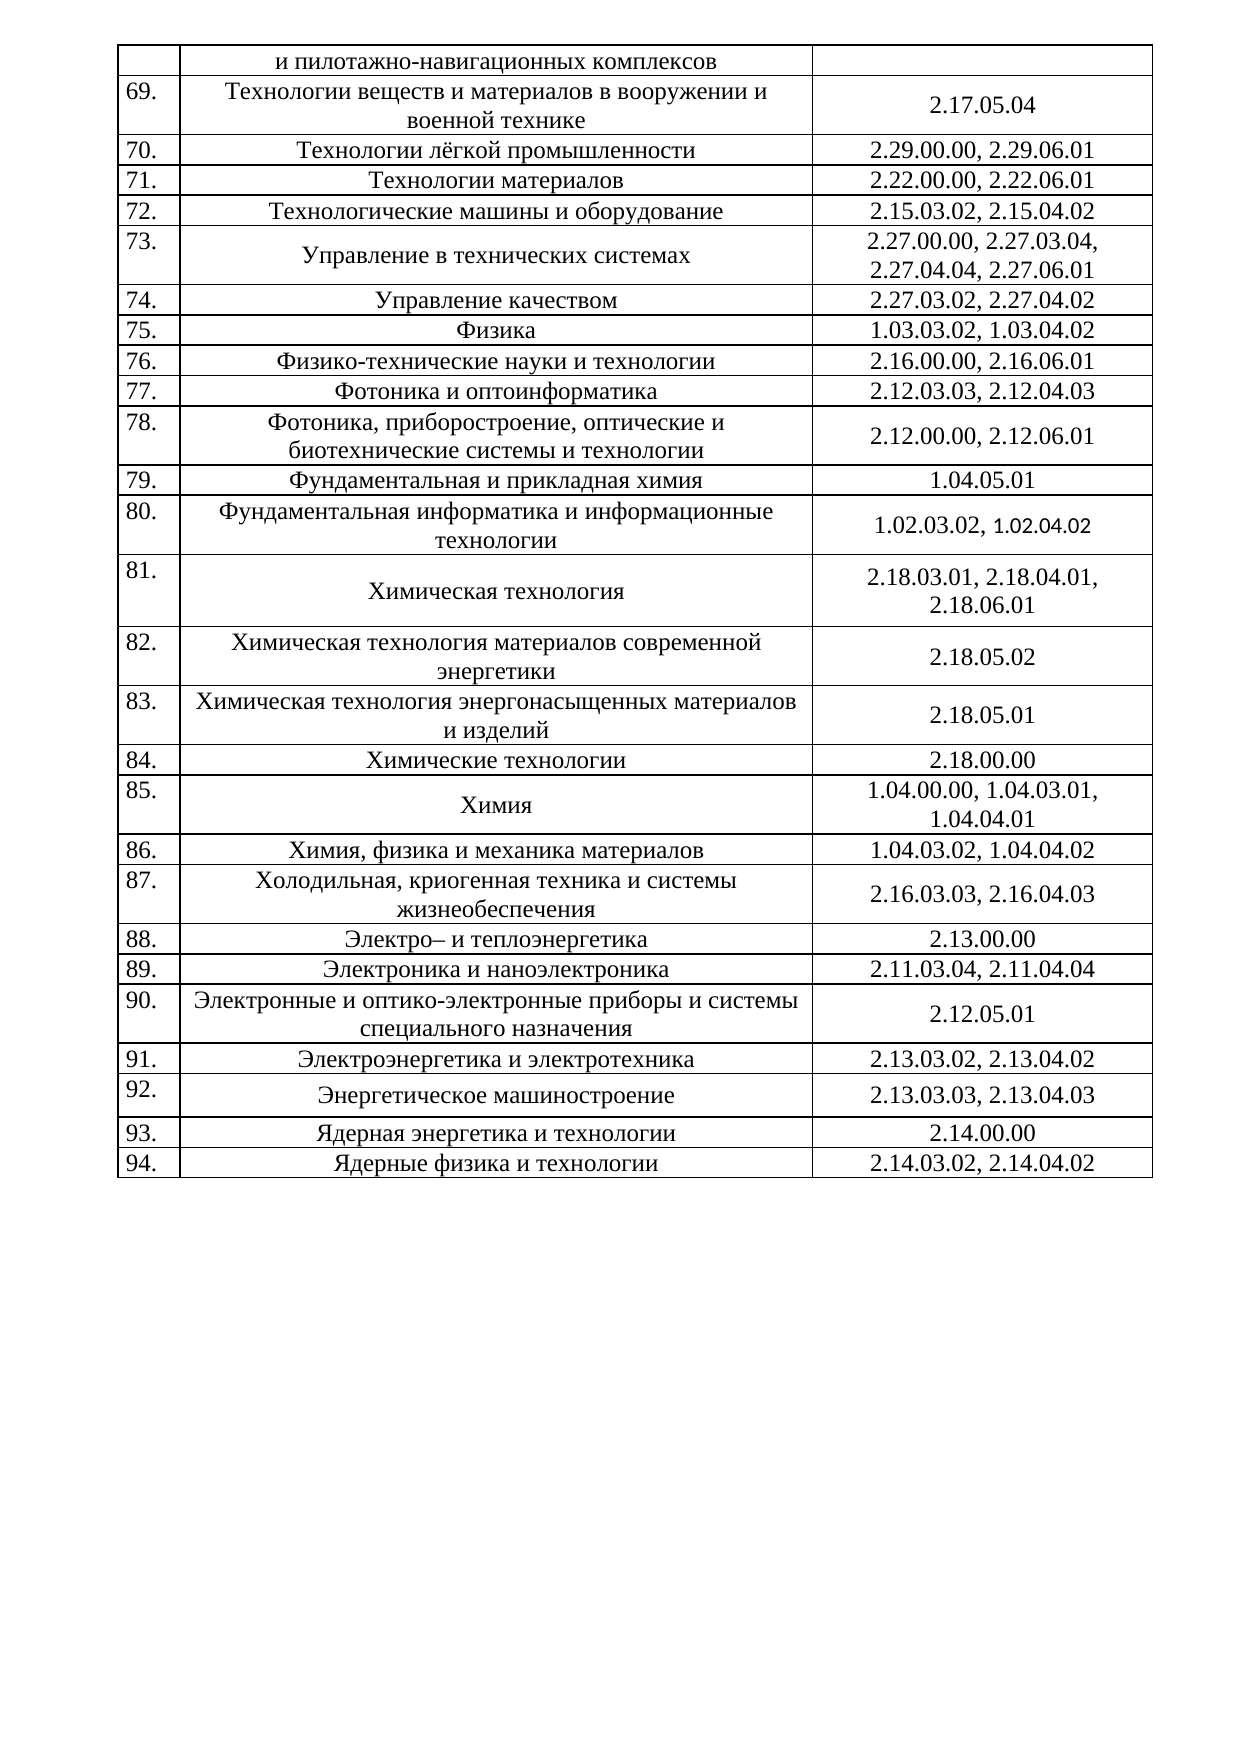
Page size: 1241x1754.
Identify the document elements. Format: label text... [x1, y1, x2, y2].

table_cell Физика [181, 316, 812, 344]
table_cell [119, 1044, 179, 1072]
table_cell Фотоника и оптоинформатика [181, 376, 812, 405]
table_cell [119, 985, 179, 1042]
table_cell Химия, физика и механика материалов [181, 835, 812, 863]
table_cell [119, 285, 179, 314]
table_cell [119, 924, 179, 953]
table_cell 2.27.00.00, 2.27.03.04, 2.27.04.04, 2.27.06.01 [813, 226, 1152, 284]
table_cell Энергетическое машиностроение [181, 1074, 812, 1116]
table_cell Химия [181, 776, 812, 833]
table_cell Фотоника, приборостроение, оптические и биотехнические системы и технологии [181, 407, 812, 464]
table_cell [119, 496, 179, 553]
table_cell Электроника и наноэлектроника [181, 955, 812, 983]
table_cell 1.04.03.02, 1.04.04.02 [813, 835, 1152, 863]
table_cell Химические технологии [181, 745, 812, 774]
table_cell Электроэнергетика и электротехника [181, 1044, 812, 1072]
table_cell Технологии веществ и материалов в вооружении и военной технике [181, 76, 812, 134]
table_cell 1.04.05.01 [813, 466, 1152, 494]
table_cell 2.16.00.00, 2.16.06.01 [813, 346, 1152, 375]
table_cell 2.17.05.04 [813, 76, 1152, 134]
table_cell 2.12.05.01 [813, 985, 1152, 1042]
table_cell 1.02.03.02, 1.02.04.02 [813, 496, 1152, 553]
table_cell 2.13.03.02, 2.13.04.02 [813, 1044, 1152, 1072]
table_cell [119, 627, 179, 685]
table_cell [119, 316, 179, 344]
table_cell [119, 346, 179, 375]
table_cell [119, 865, 179, 922]
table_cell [813, 46, 1152, 75]
table_cell Технологии лёгкой промышленности [181, 135, 812, 164]
table_cell 2.14.03.02, 2.14.04.02 [813, 1148, 1152, 1177]
table_cell Химическая технология [181, 555, 812, 626]
table_cell 2.11.03.04, 2.11.04.04 [813, 955, 1152, 983]
table_cell 2.15.03.02, 2.15.04.02 [813, 196, 1152, 225]
table_cell 2.18.00.00 [813, 745, 1152, 774]
table_cell [119, 466, 179, 494]
table_cell Ядерная энергетика и технологии [181, 1118, 812, 1146]
table_cell Физико-технические науки и технологии [181, 346, 812, 375]
table_cell [119, 1148, 179, 1177]
table_cell [119, 166, 179, 194]
table_cell 2.22.00.00, 2.22.06.01 [813, 166, 1152, 194]
table_cell [119, 407, 179, 464]
table_cell 2.29.00.00, 2.29.06.01 [813, 135, 1152, 164]
table_cell 2.12.00.00, 2.12.06.01 [813, 407, 1152, 464]
table_cell 2.18.05.02 [813, 627, 1152, 685]
table_cell Фундаментальная информатика и информационные технологии [181, 496, 812, 553]
table_cell [119, 76, 179, 134]
table_cell [119, 955, 179, 983]
table_cell 2.13.03.03, 2.13.04.03 [813, 1074, 1152, 1116]
table_cell [119, 745, 179, 774]
table_cell Холодильная, криогенная техника и системы жизнеобеспечения [181, 865, 812, 922]
table_cell 2.18.03.01, 2.18.04.01, 2.18.06.01 [813, 555, 1152, 626]
table_cell Ядерные физика и технологии [181, 1148, 812, 1177]
table_cell Управление в технических системах [181, 226, 812, 284]
table_cell [119, 1074, 179, 1116]
table_cell Управление качеством [181, 285, 812, 314]
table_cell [181, 46, 812, 75]
table_cell 2.16.03.03, 2.16.04.03 [813, 865, 1152, 922]
table_cell Химическая технология материалов современной энергетики [181, 627, 812, 685]
table_cell [119, 555, 179, 626]
table_cell [119, 776, 179, 833]
table_cell 2.18.05.01 [813, 686, 1152, 744]
table_cell [119, 196, 179, 225]
table_cell [119, 135, 179, 164]
table_cell 1.03.03.02, 1.03.04.02 [813, 316, 1152, 344]
table_cell Электронные и оптико-электронные приборы и системы специального назначения [181, 985, 812, 1042]
table_cell Фундаментальная и прикладная химия [181, 466, 812, 494]
table_cell [119, 686, 179, 744]
table_cell 2.27.03.02, 2.27.04.02 [813, 285, 1152, 314]
table_cell 2.12.03.03, 2.12.04.03 [813, 376, 1152, 405]
table_cell Химическая технология энергонасыщенных материалов и изделий [181, 686, 812, 744]
table_cell [119, 835, 179, 863]
table_cell Электро– и теплоэнергетика [181, 924, 812, 953]
table_cell 2.13.00.00 [813, 924, 1152, 953]
table_cell [119, 376, 179, 405]
table_cell 2.14.00.00 [813, 1118, 1152, 1146]
table_cell 1.04.00.00, 1.04.03.01, 1.04.04.01 [813, 776, 1152, 833]
table_cell Технологические машины и оборудование [181, 196, 812, 225]
table_cell [119, 1118, 179, 1146]
table_cell [119, 226, 179, 284]
table_cell [119, 46, 179, 75]
table_cell Технологии материалов [181, 166, 812, 194]
